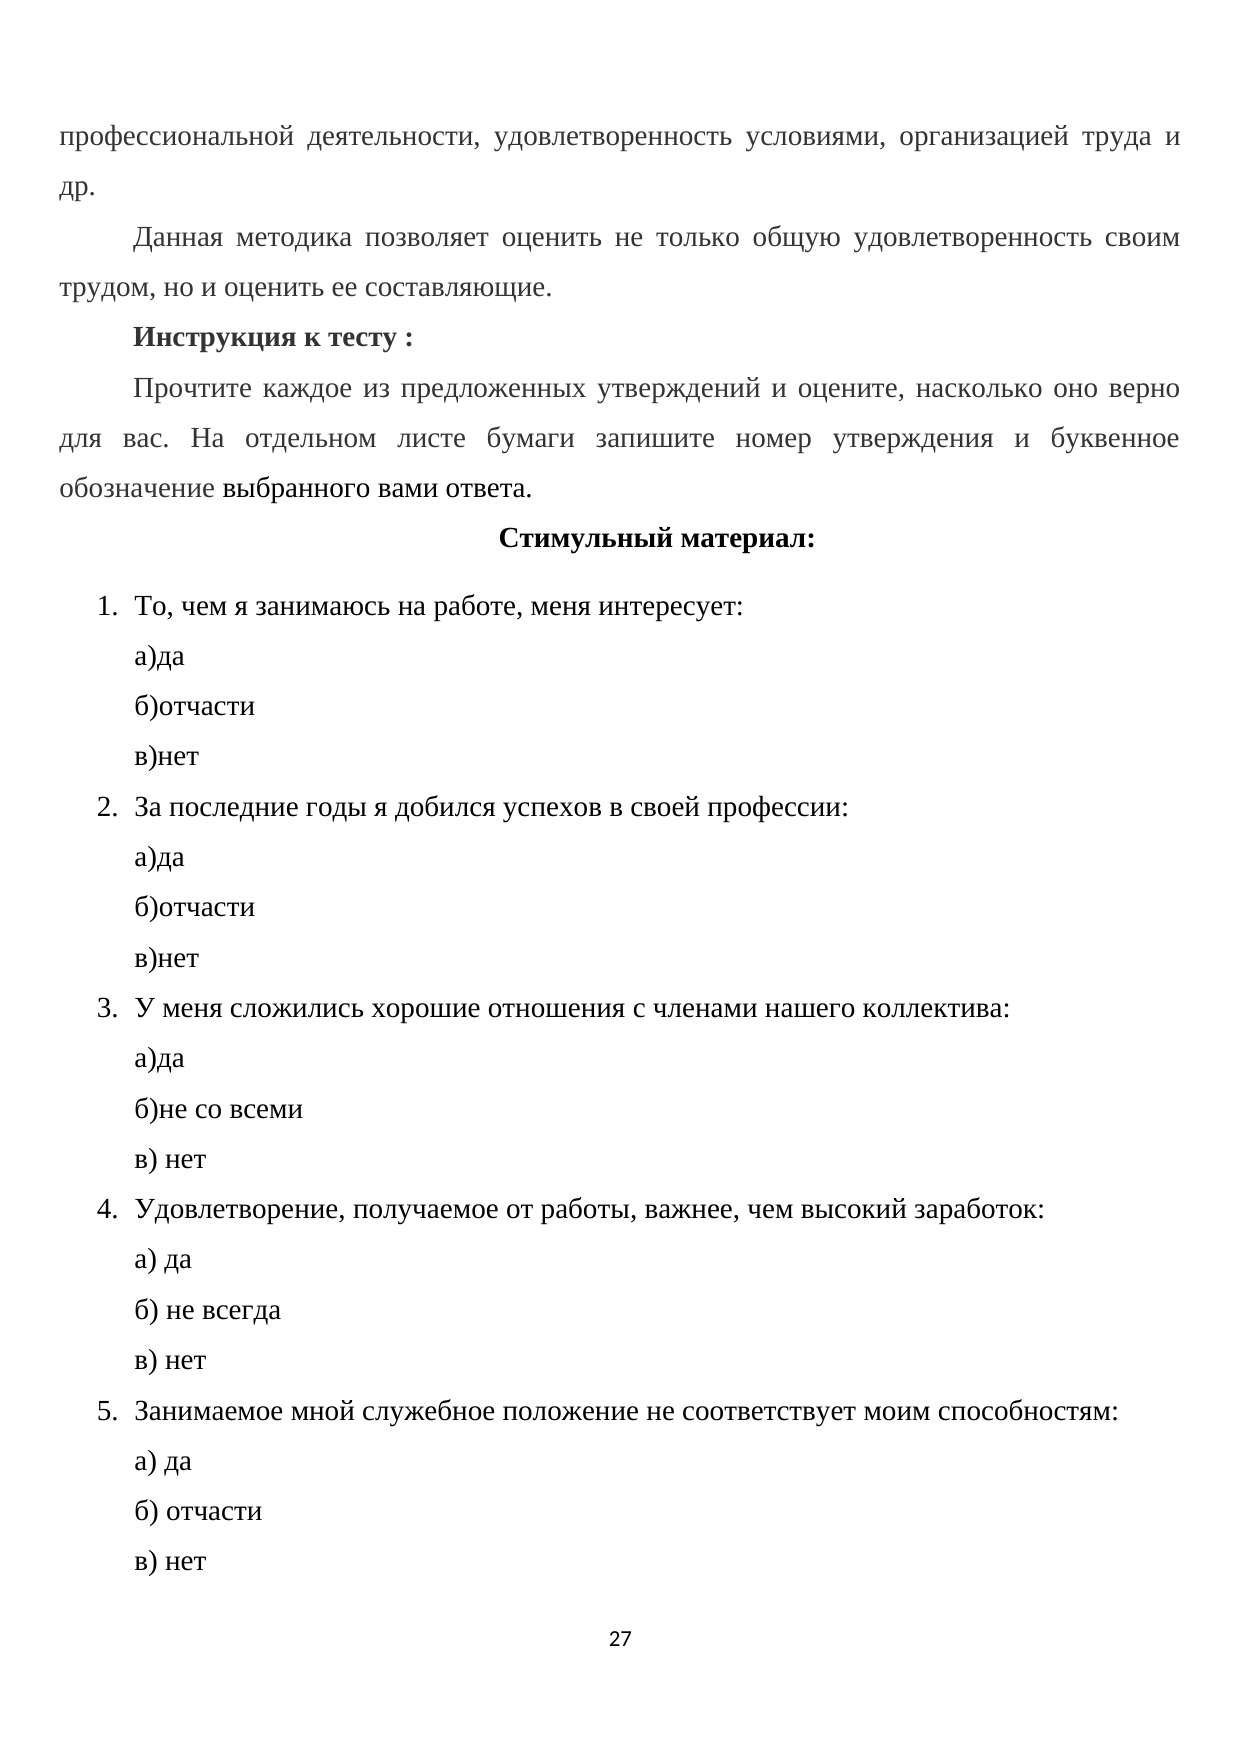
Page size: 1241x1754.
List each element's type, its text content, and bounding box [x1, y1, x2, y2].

list а)да б)отчасти в)нет [134, 839, 1181, 973]
list Удовлетворение, получаемое от работы, важнее, чем высокий заработок: а) да б) не всегда в) нет [97, 1191, 1181, 1376]
text Стимульный материал: [59, 521, 1181, 554]
text Инструкция к тесту : [59, 319, 1181, 353]
list За последние годы я добился успехов в своей профессии: [97, 789, 1181, 822]
list Занимаемое мной служебное положение не соответствует моим способностям: а) да б) отчасти в) нет [97, 1393, 1181, 1577]
text Данная методика позволяет оценить не только общую удовлетворенность своим трудом, но и оценить ее составляющие. [59, 219, 1181, 303]
text Прочтите каждое из предложенных утверждений и оцените, насколько оно верно для вас. На отдельном листе бумаги запишите номер утверждения и буквенное обозначение выбранного вами ответа. [59, 370, 1181, 504]
list а)да б)отчасти в)нет [134, 638, 1181, 772]
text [59, 118, 1181, 202]
list У меня сложились хорошие отношения с членами нашего коллектива: а)да б)не со всеми в) нет [97, 990, 1181, 1174]
list То, чем я занимаюсь на работе, меня интересует: [97, 588, 1181, 621]
